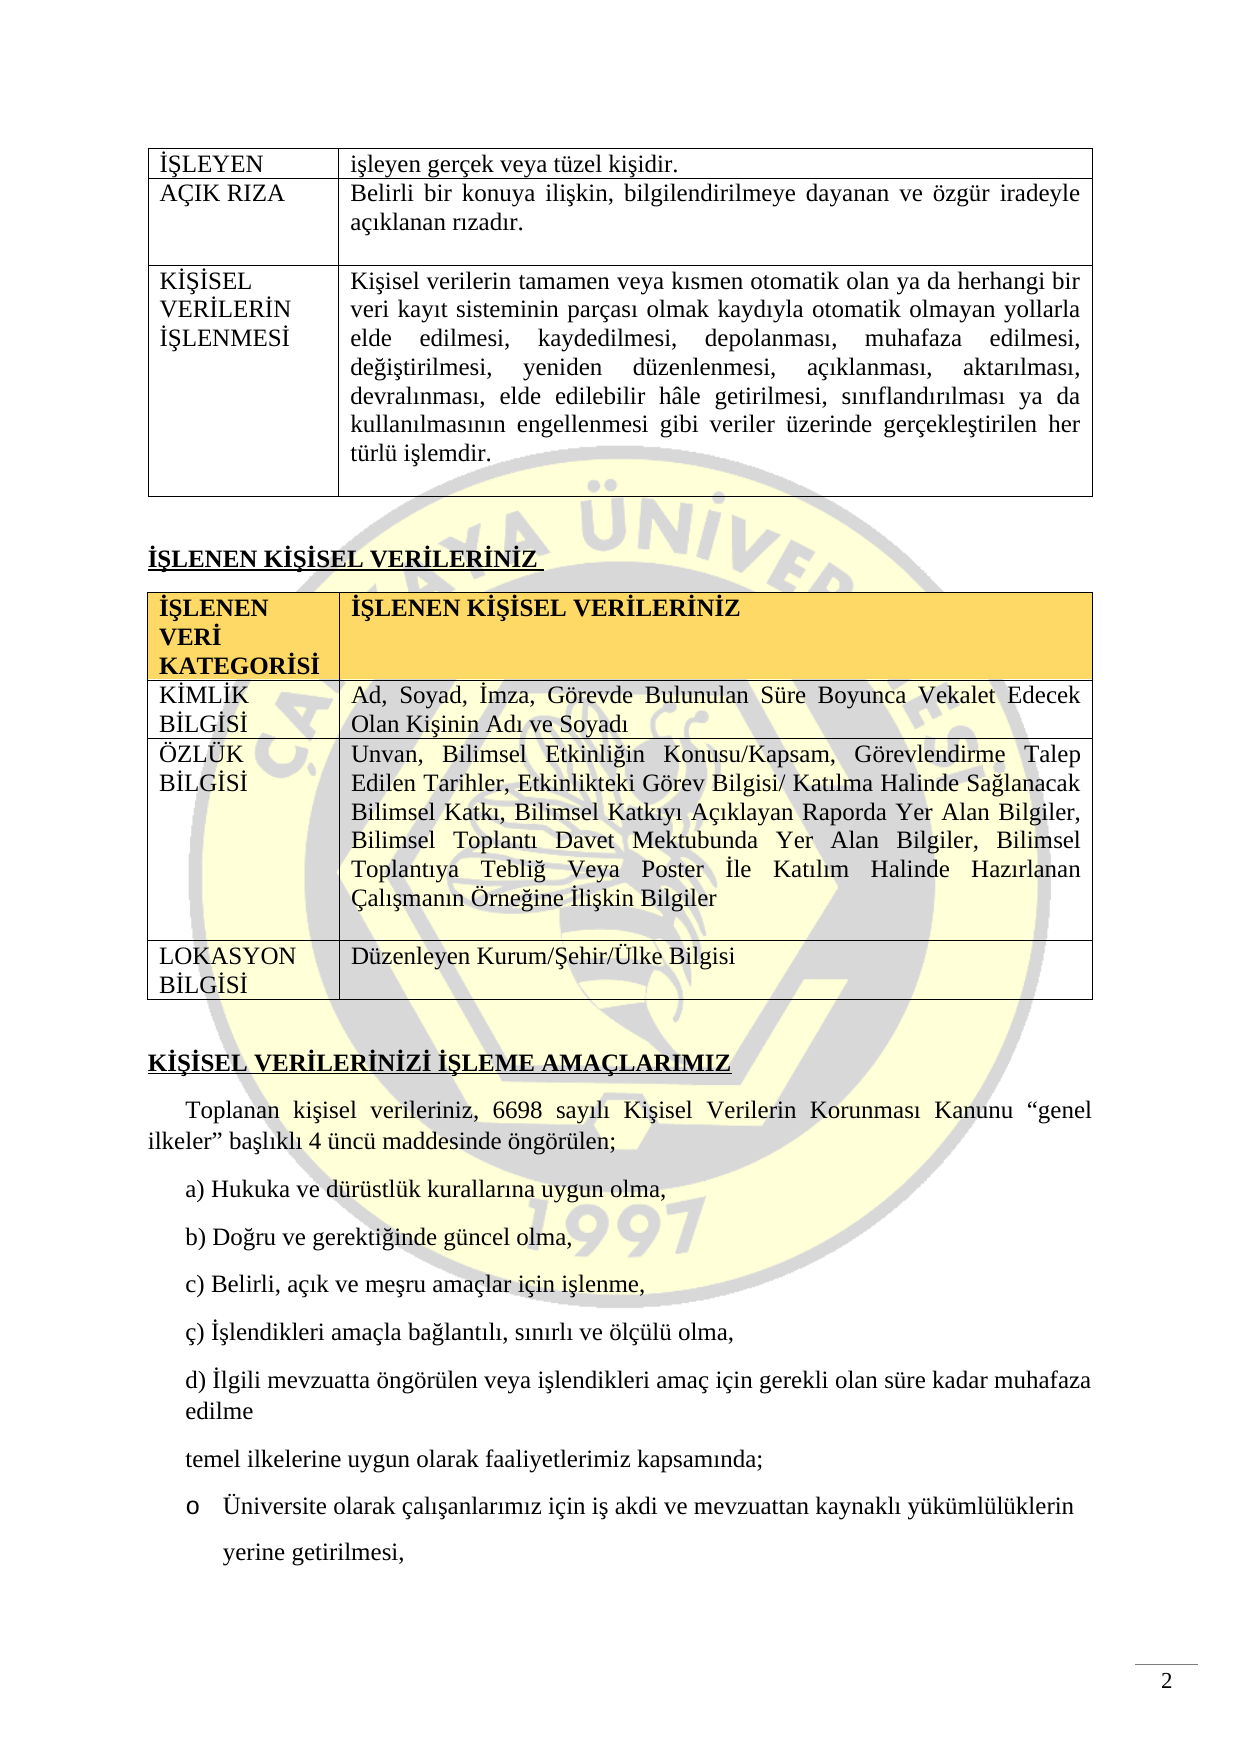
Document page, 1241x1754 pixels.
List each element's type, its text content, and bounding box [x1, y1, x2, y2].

list Üniversite olarak çalışanlarımız için iş akdi ve mevzuattan kaynaklı yükümlülüklerin yerine getirilmesi, [185, 1491, 1093, 1565]
table_header İŞLENEN KİŞİSEL VERİLERİNİZ [340, 593, 1092, 679]
table_cell LOKASYON BİLGİSİ [148, 941, 339, 999]
text ç) İşlendikleri amaçla bağlantılı, sınırlı ve ölçülü olma, [148, 1317, 1093, 1346]
text c) Belirli, açık ve meşru amaçlar için işlenme, [148, 1269, 1093, 1298]
text KİŞİSEL VERİLERİNİZİ İŞLEME AMAÇLARIMIZ [148, 1048, 1093, 1076]
text temel ilkelerine uygun olarak faaliyetlerimiz kapsamında; [148, 1444, 1093, 1472]
table_header İŞLENEN VERİ KATEGORİSİ [148, 593, 339, 679]
text d) İlgili mevzuatta öngörülen veya işlendikleri amaç için gerekli olan süre kadar muhafaza edilme [185, 1365, 1093, 1425]
text İŞLENEN KİŞİSEL VERİLERİNİZ [148, 544, 1093, 573]
text b) Doğru ve gerektiğinde güncel olma, [148, 1222, 1093, 1251]
table_cell Unvan, Bilimsel Etkinliğin Konusu/Kapsam, Görevlendirme Talep Edilen Tarihler, Etkinlikteki Görev Bilgisi/ Katılma Halinde Sağlanacak Bilimsel Katkı, Bilimsel Katkıyı Açıklayan Raporda Yer Alan Bilgiler, Bilimsel Toplantı Davet Mektubunda Yer Alan Bilgiler, Bilimsel Toplantıya Tebliğ Veya Poster İle Katılım Halinde Hazırlanan Çalışmanın Örneğine İlişkin Bilgiler [340, 739, 1092, 940]
text Toplanan kişisel verileriniz, 6698 sayılı Kişisel Verilerin Korunması Kanunu “genel ilkeler” başlıklı 4 üncü maddesinde öngörülen; [148, 1095, 1093, 1155]
table_cell ÖZLÜK BİLGİSİ [148, 739, 339, 940]
table_cell KİŞİSEL VERİLERİN İŞLENMESİ [149, 266, 338, 496]
table_cell AÇIK RIZA [149, 179, 338, 265]
table_cell Belirli bir konuya ilişkin, bilgilendirilmeye dayanan ve özgür iradeyle açıklanan rızadır. [339, 179, 1092, 265]
table_cell Düzenleyen Kurum/Şehir/Ülke Bilgisi [340, 941, 1092, 999]
table_cell Kişisel verilerin tamamen veya kısmen otomatik olan ya da herhangi bir veri kayıt sisteminin parçası olmak kaydıyla otomatik olmayan yollarla elde edilmesi, kaydedilmesi, depolanması, muhafaza edilmesi, değiştirilmesi, yeniden düzenlenmesi, açıklanması, aktarılması, devralınması, elde edilebilir hâle getirilmesi, sınıflandırılması ya da kullanılmasının engellenmesi gibi veriler üzerinde gerçekleştirilen her türlü işlemdir. [339, 266, 1092, 496]
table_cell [339, 149, 1092, 177]
table_cell VERİ İŞLEYEN [149, 149, 338, 177]
table_cell Ad, Soyad, İmza, Görevde Bulunulan Süre Boyunca Vekalet Edecek Olan Kişinin Adı ve Soyadı [340, 681, 1092, 738]
text a) Hukuka ve dürüstlük kurallarına uygun olma, [148, 1174, 1093, 1203]
table_cell KİMLİK BİLGİSİ [148, 681, 339, 738]
